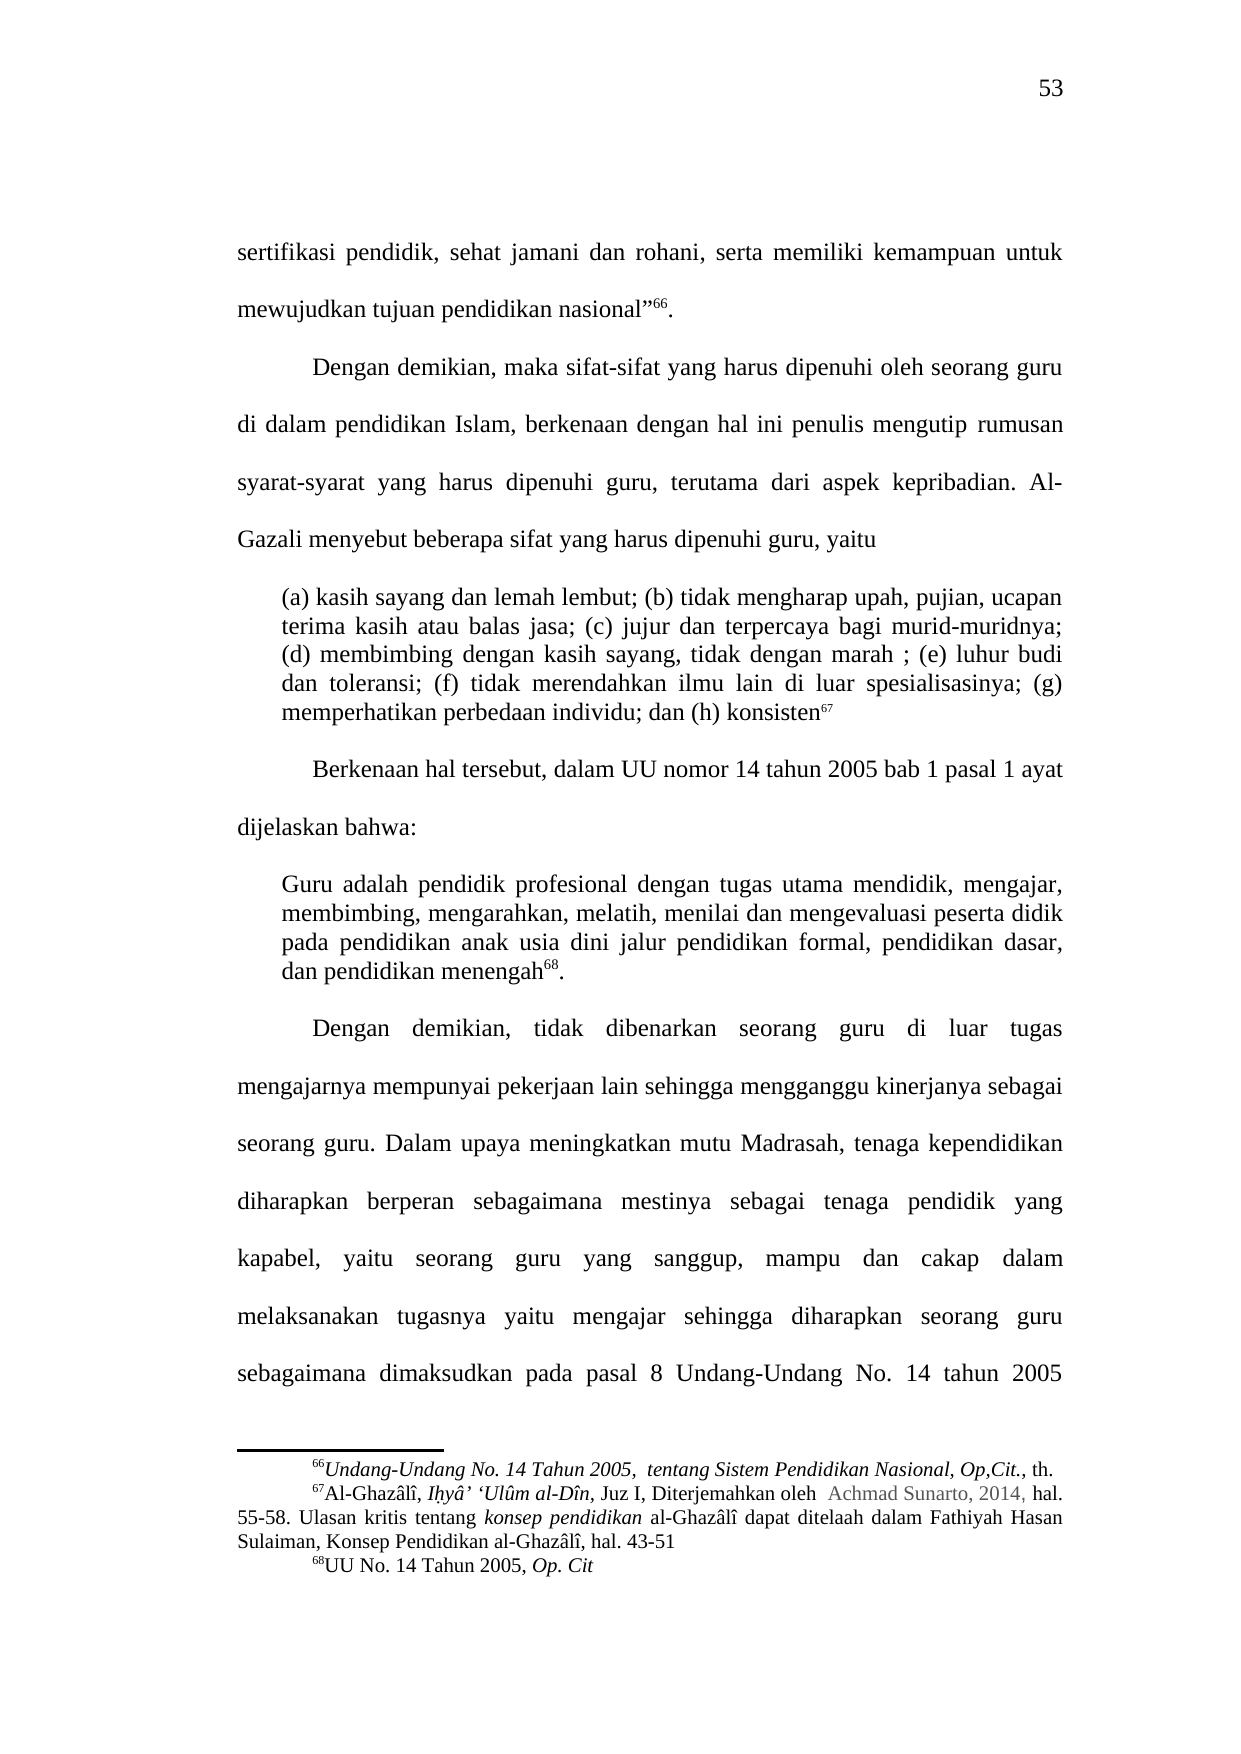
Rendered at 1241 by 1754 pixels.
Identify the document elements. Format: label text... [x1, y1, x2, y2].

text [237, 237, 1063, 323]
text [237, 1013, 1063, 1387]
text Guru adalah pendidik profesional dengan tugas utama mendidik, mengajar, membimbing, mengarahkan, melatih, menilai dan mengevaluasi peserta didik pada pendidikan anak usia dini jalur pendidikan formal, pendidikan dasar, dan pendidikan menengah. [281, 869, 1063, 984]
text Dengan demikian, maka sifat-sifat yang harus dipenuhi oleh seorang guru di dalam pendidikan Islam, berkenaan dengan hal ini penulis mengutip rumusan syarat-syarat yang harus dipenuhi guru, terutama dari aspek kepribadian. Al-Gazali menyebut beberapa sifat yang harus dipenuhi guru, yaitu [237, 352, 1063, 553]
text (a) kasih sayang dan lemah lembut; (b) tidak mengharap upah, pujian, ucapan terima kasih atau balas jasa; (c) jujur dan terpercaya bagi murid-muridnya; (d) membimbing dengan kasih sayang, tidak dengan marah ; (e) luhur budi dan toleransi; (f) tidak merendahkan ilmu lain di luar spesialisasinya; (g) memperhatikan perbedaan individu; dan (h) konsisten [281, 582, 1063, 726]
text Berkenaan hal tersebut, dalam UU nomor 14 tahun 2005 bab 1 pasal 1 ayat dijelaskan bahwa: [237, 754, 1063, 841]
